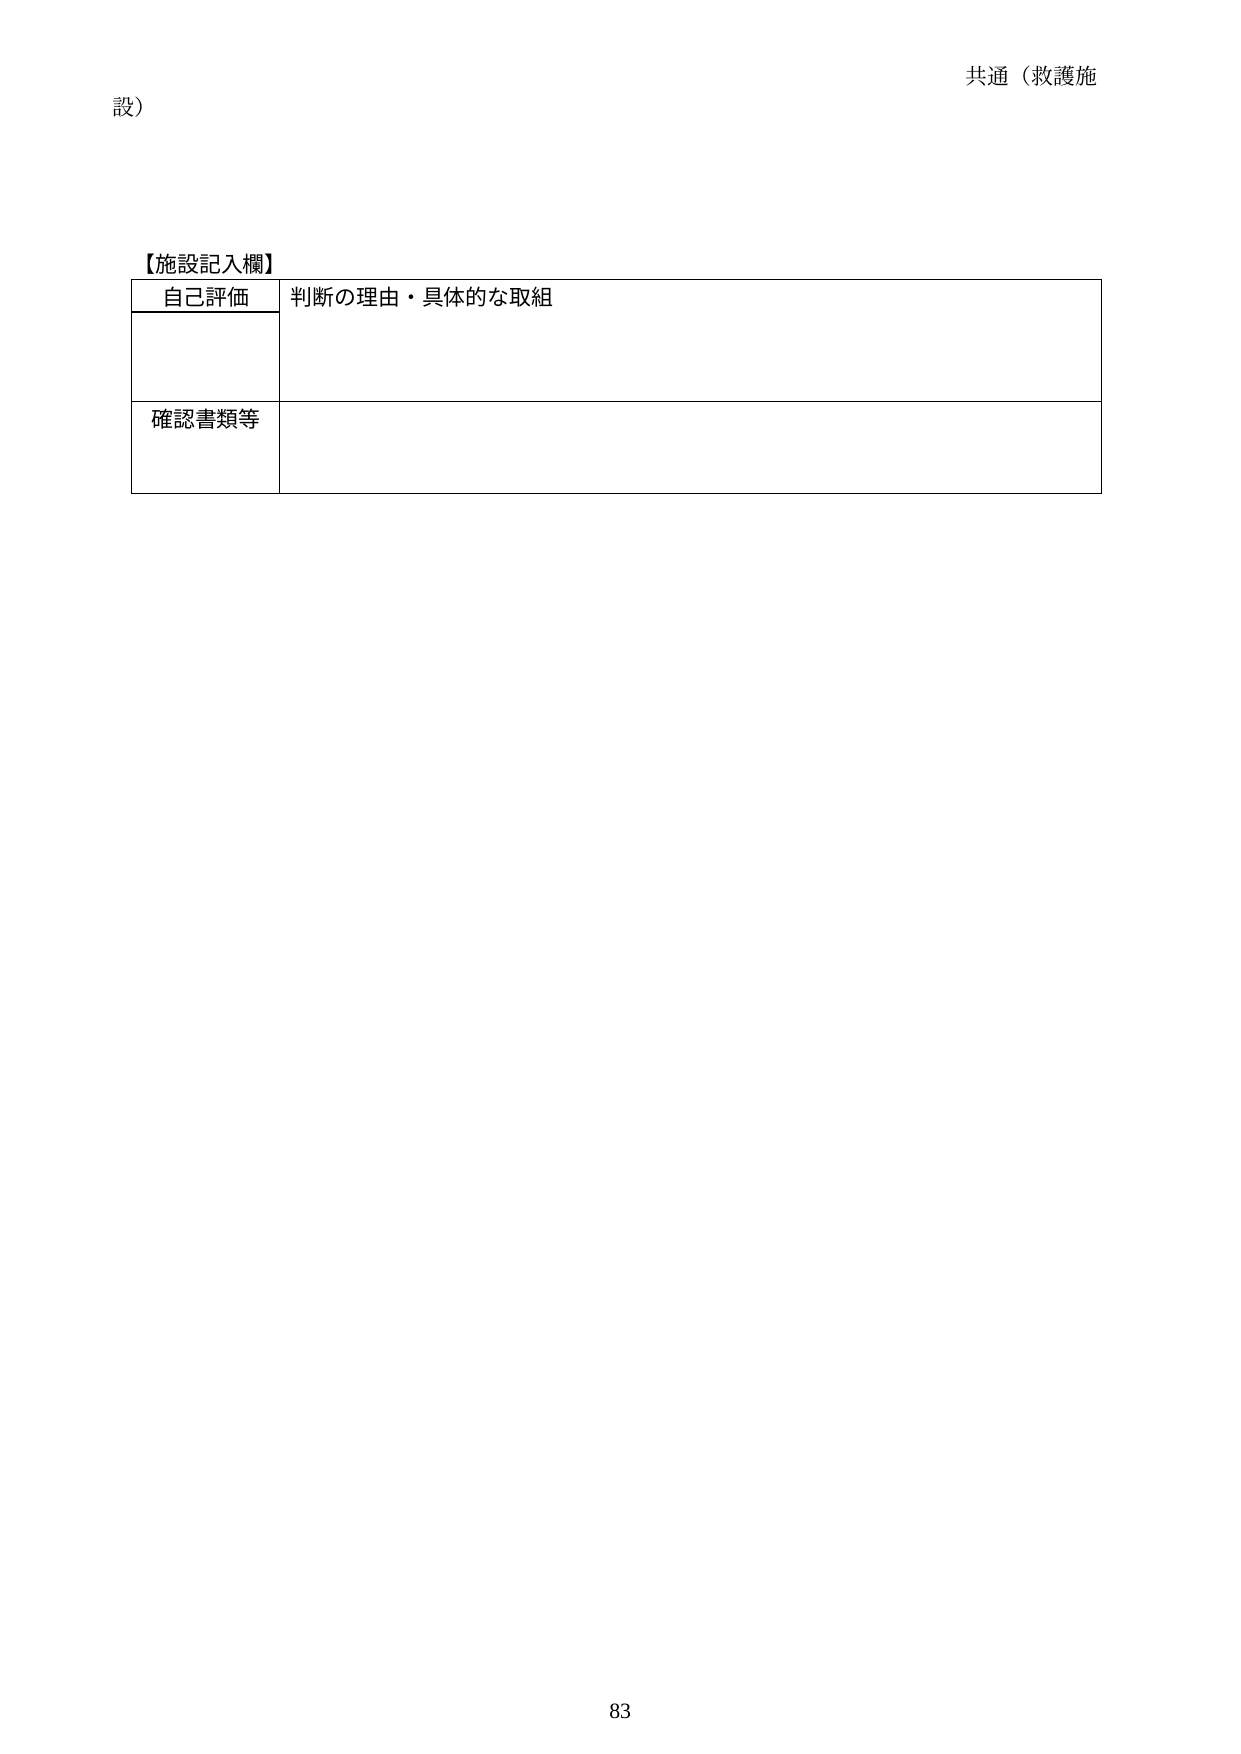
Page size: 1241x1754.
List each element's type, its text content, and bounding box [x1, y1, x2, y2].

table_header 自己評価 [132, 280, 279, 311]
table_cell [132, 313, 279, 401]
table_header 判断の理由・具体的な取組 [280, 280, 1101, 401]
table_cell 確認書類等 [132, 402, 279, 493]
table_cell [280, 402, 1101, 493]
text 【施設記入欄】 [112, 247, 1128, 279]
